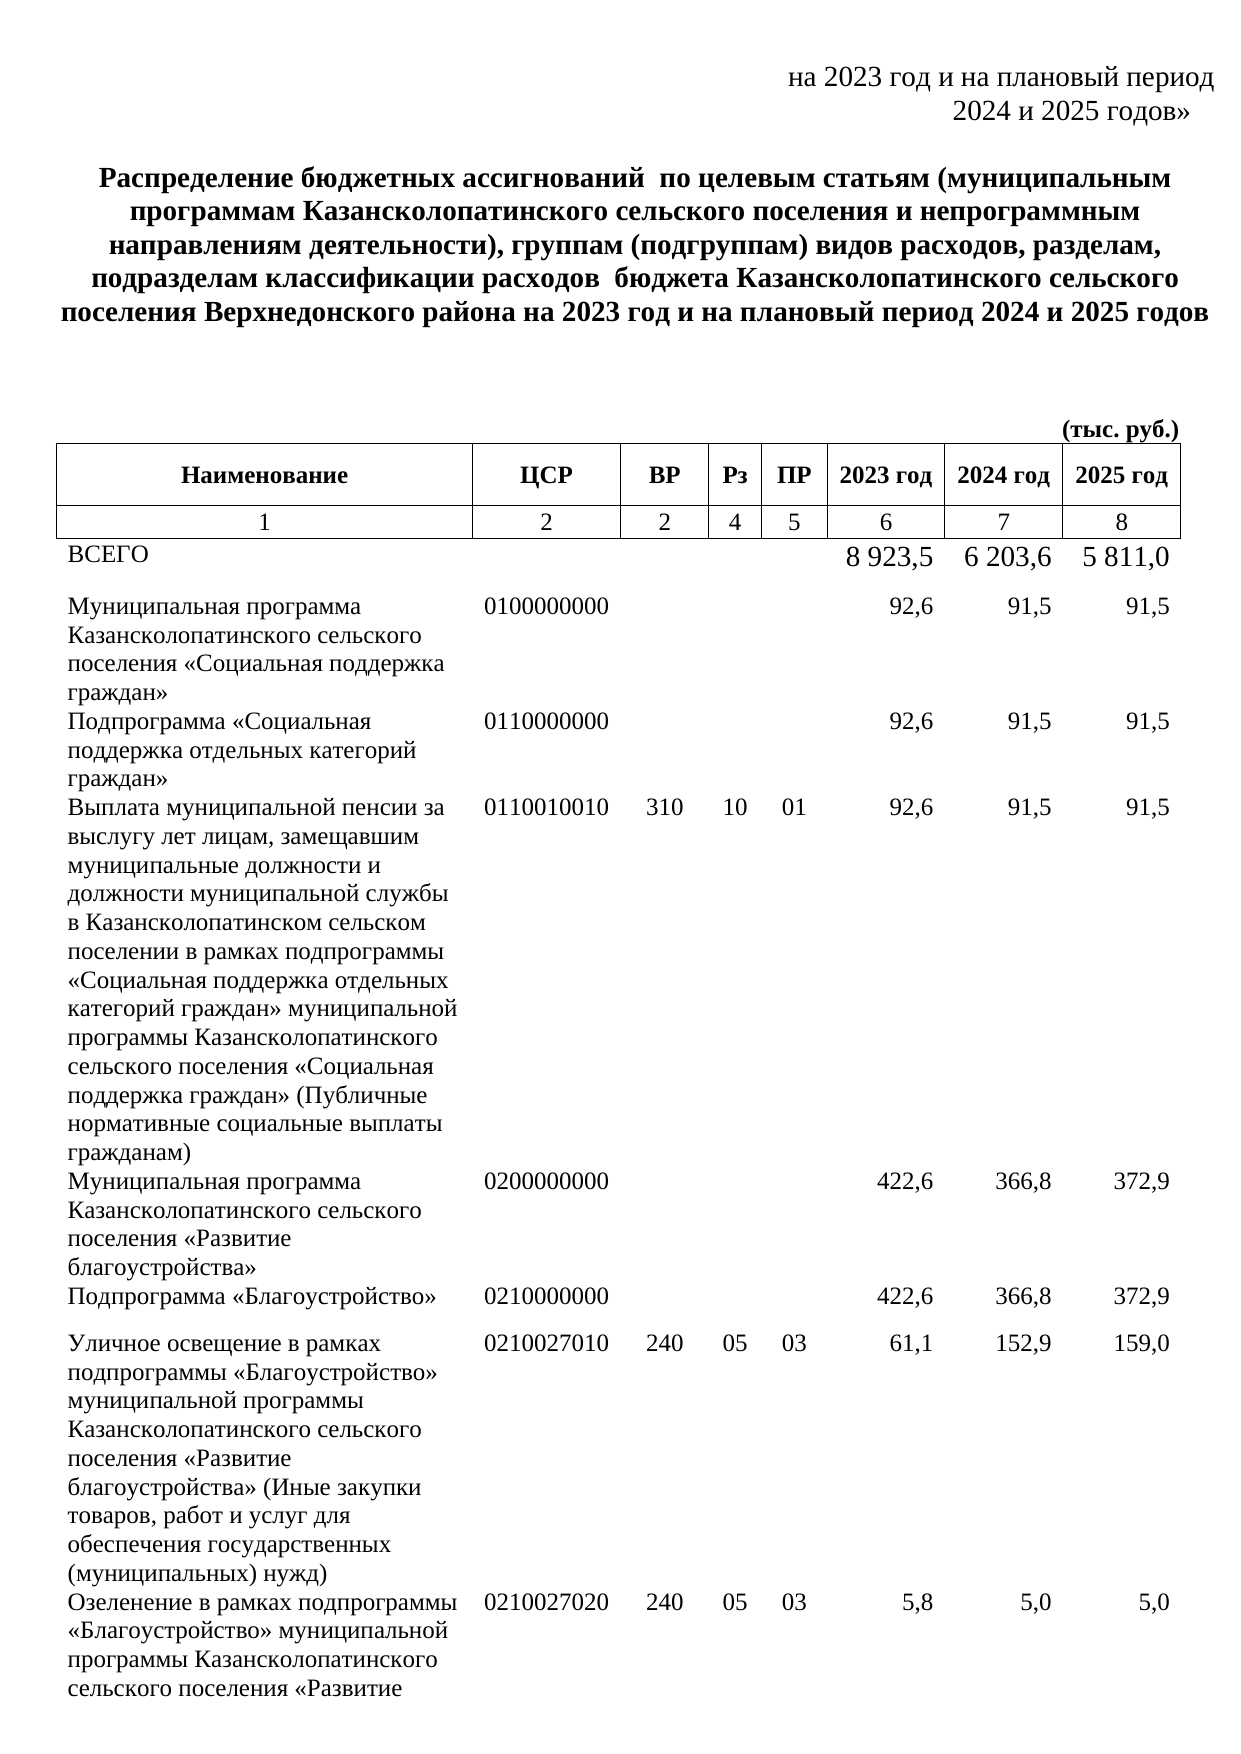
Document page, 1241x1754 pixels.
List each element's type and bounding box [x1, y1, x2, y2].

table_cell [44, 59, 1226, 1702]
